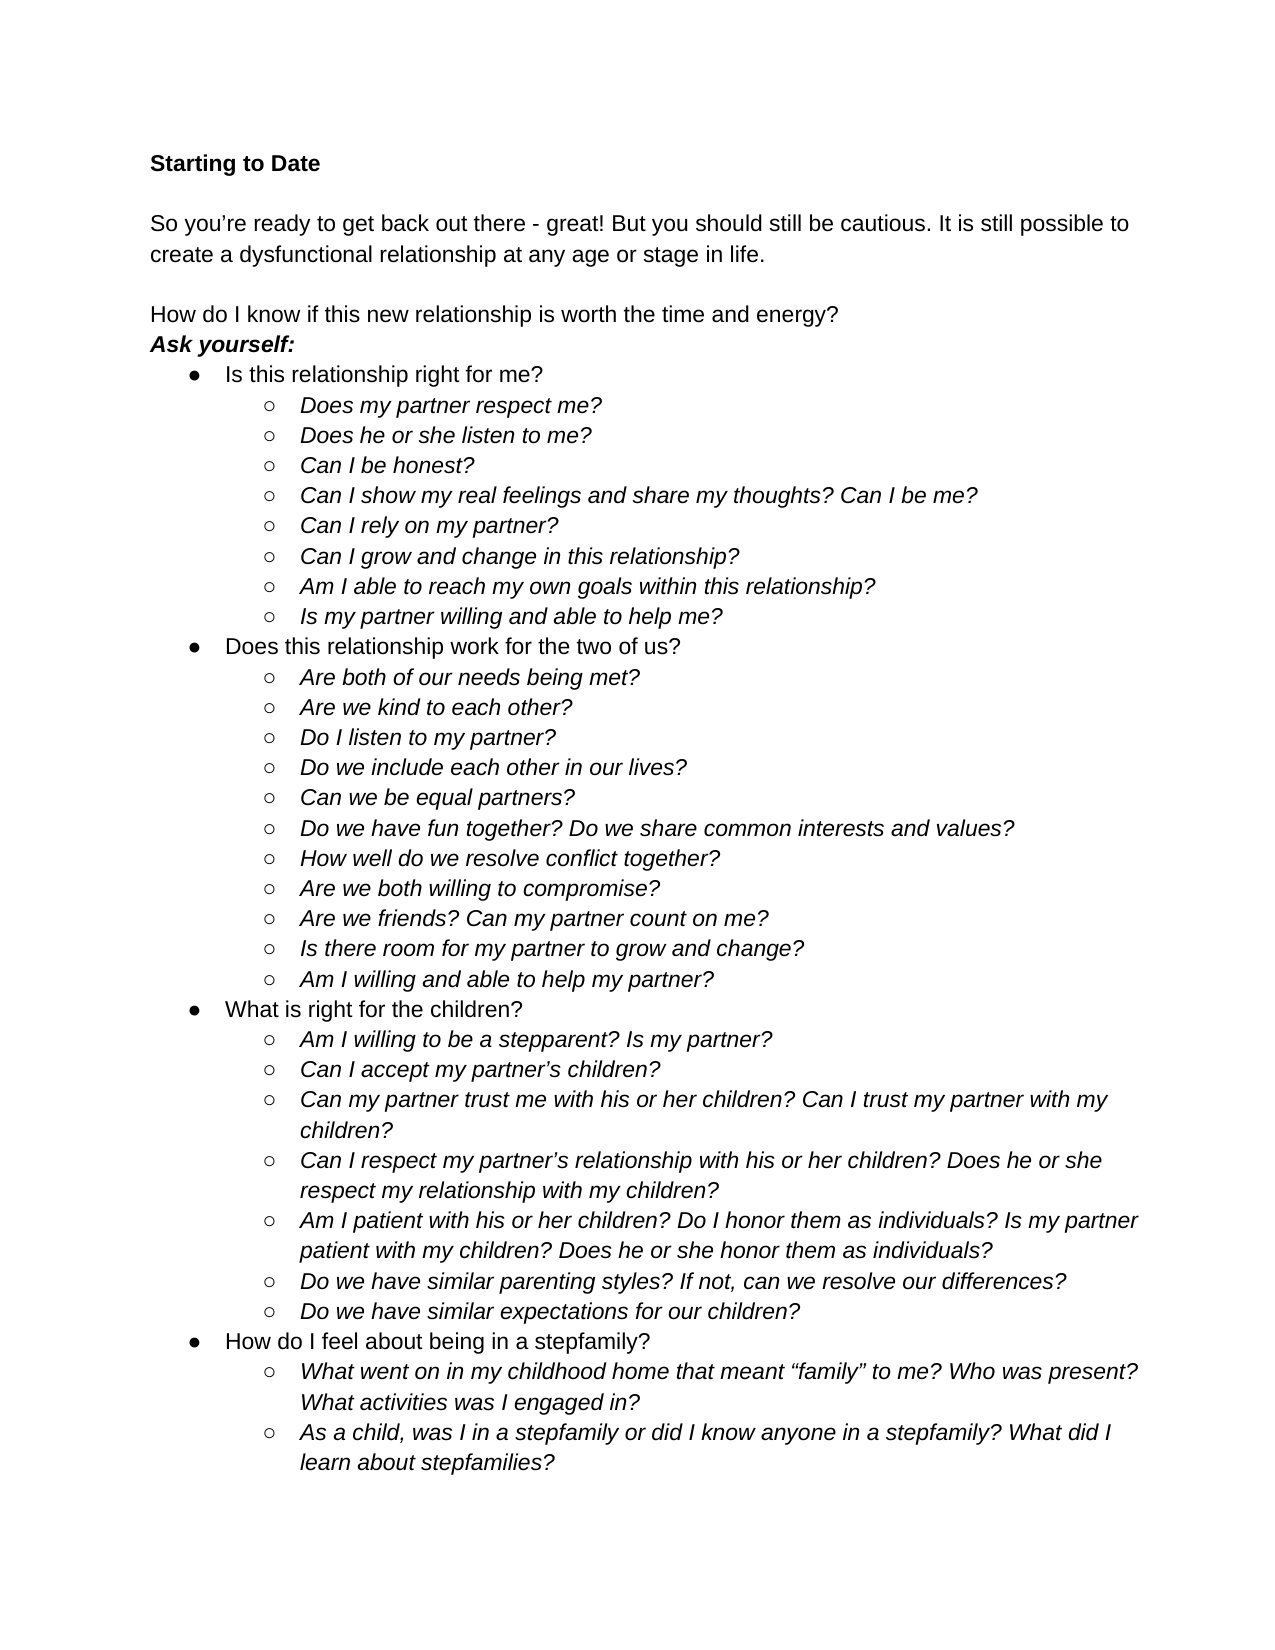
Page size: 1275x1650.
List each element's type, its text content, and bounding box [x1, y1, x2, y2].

list Do we have similar parenting styles? If not, can we resolve our differences? [262, 1268, 1144, 1294]
list Can I be honest? [262, 452, 1144, 478]
list Does this relationship work for the two of us? [187, 633, 1144, 660]
list Does my partner respect me? [262, 392, 1144, 418]
list How well do we resolve conflict together? [262, 845, 1144, 871]
list Can I respect my partner’s relationship with his or her children? Does he or she respect my relationship with my children? [262, 1147, 1144, 1203]
list Is my partner willing and able to help me? [262, 603, 1144, 629]
list As a child, was I in a stepfamily or did I know anyone in a stepfamily? What did I learn about stepfamilies? [262, 1419, 1144, 1475]
list Am I able to reach my own goals within this relationship? [262, 573, 1144, 599]
text Ask yourself: [150, 331, 1144, 358]
list Can I accept my partner’s children? [262, 1056, 1144, 1083]
list Can I show my real feelings and share my thoughts? Can I be me? [262, 482, 1144, 509]
list Do we have similar expectations for our children? [262, 1298, 1144, 1324]
text So you’re ready to get back out there - great! But you should still be cautious. It is still possible to create a dysfunctional relationship at any age or stage in life. [150, 210, 1144, 267]
list What is right for the children? [187, 996, 1144, 1022]
list Can I rely on my partner? [262, 512, 1144, 539]
list Am I willing to be a stepparent? Is my partner? [262, 1026, 1144, 1052]
list Is this relationship right for me? [187, 361, 1144, 388]
list Are we kind to each other? [262, 694, 1144, 720]
list Can we be equal partners? [262, 784, 1144, 811]
list Do we have fun together? Do we share common interests and values? [262, 814, 1144, 841]
list Can my partner trust me with his or her children? Can I trust my partner with my children? [262, 1086, 1144, 1143]
list Can I grow and change in this relationship? [262, 543, 1144, 569]
list Are we both willing to compromise? [262, 875, 1144, 901]
list Does he or she listen to me? [262, 422, 1144, 448]
subtitle Starting to Date [150, 150, 1144, 176]
list Is there room for my partner to grow and change? [262, 935, 1144, 962]
text How do I know if this new relationship is worth the time and energy? [150, 301, 1144, 327]
list Do we include each other in our lives? [262, 754, 1144, 781]
list Am I patient with his or her children? Do I honor them as individuals? Is my partner patient with my children? Does he or she honor them as individuals? [262, 1207, 1144, 1264]
list Are we friends? Can my partner count on me? [262, 905, 1144, 932]
list What went on in my childhood home that meant “family” to me? Who was present? What activities was I engaged in? [262, 1358, 1144, 1415]
list Are both of our needs being met? [262, 663, 1144, 690]
list Do I listen to my partner? [262, 724, 1144, 750]
list How do I feel about being in a stepfamily? [187, 1328, 1144, 1354]
list Am I willing and able to help my partner? [262, 966, 1144, 992]
